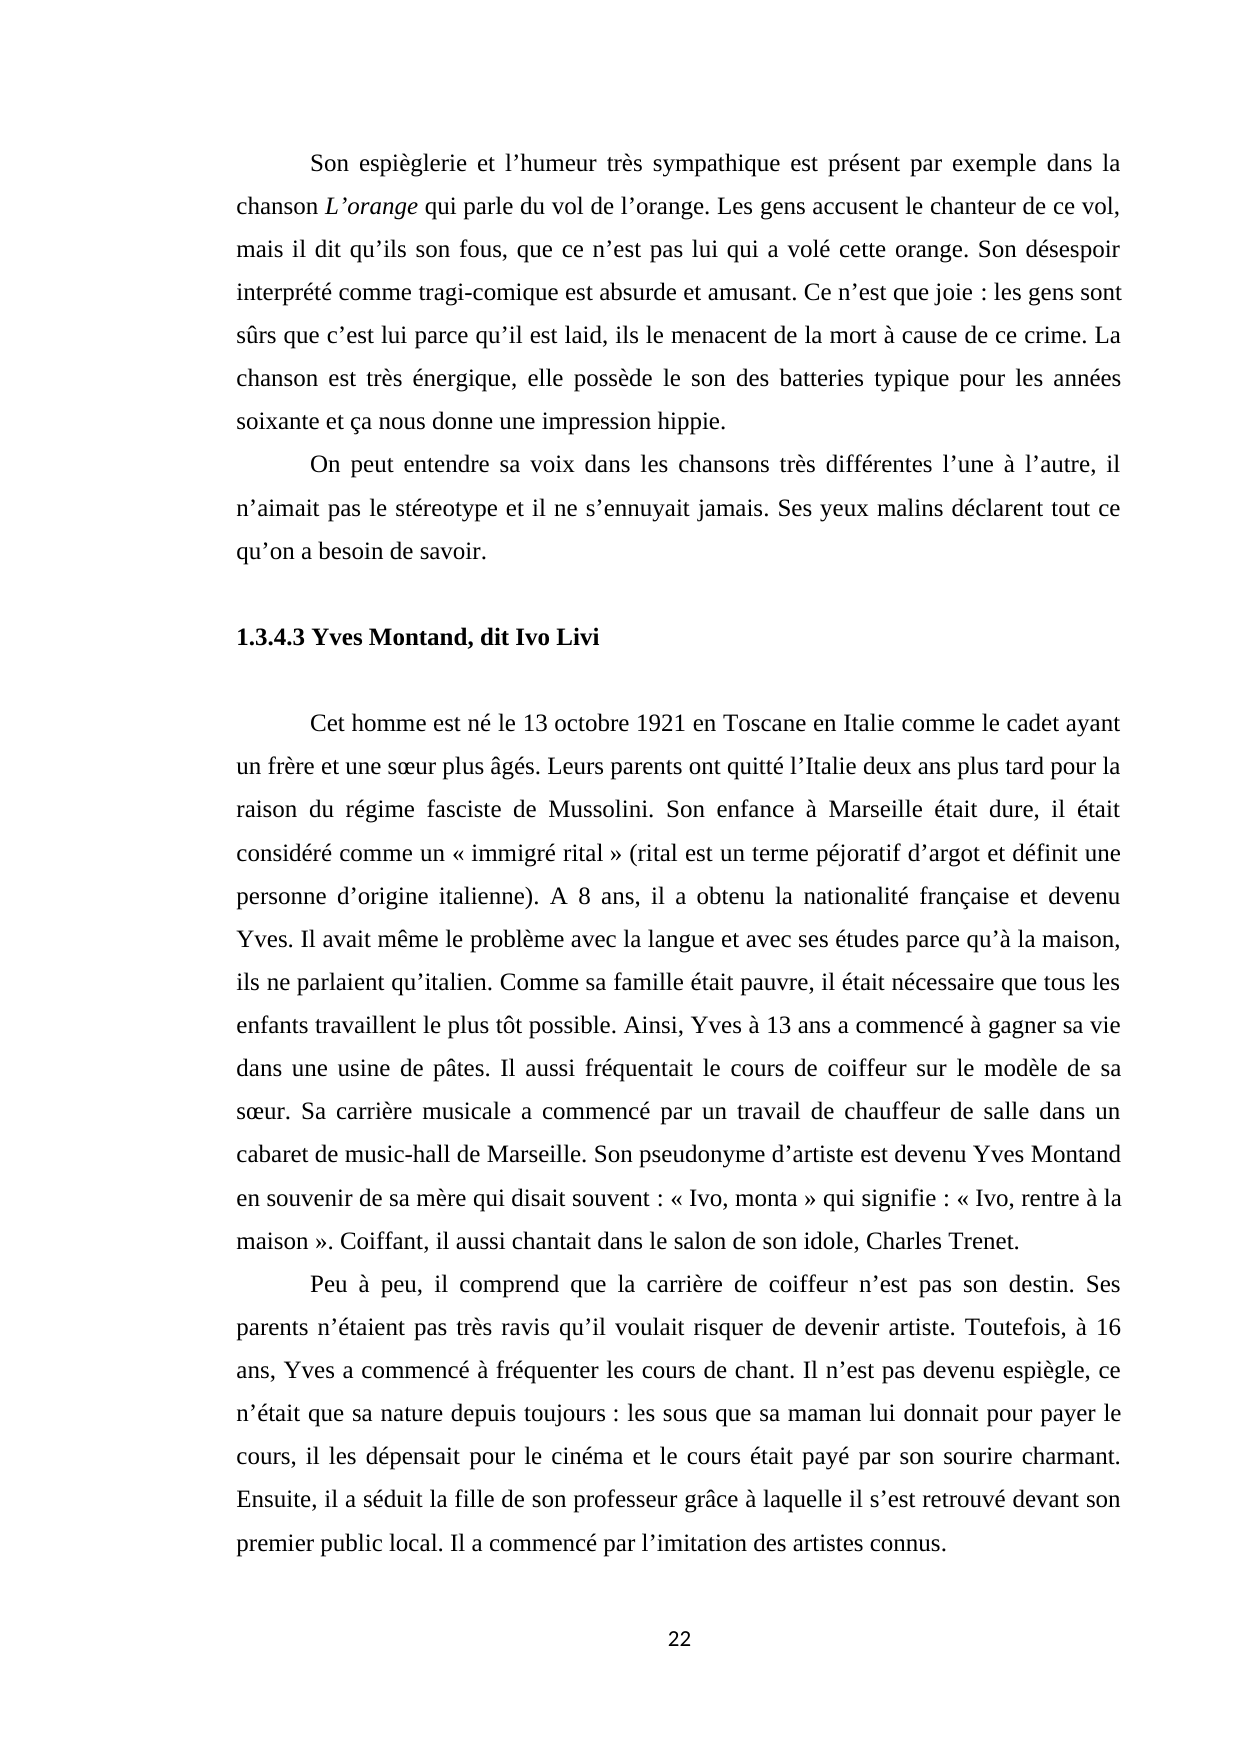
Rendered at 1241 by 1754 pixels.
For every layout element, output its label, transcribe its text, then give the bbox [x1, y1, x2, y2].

text 1.3.4.3 Yves Montand, dit Ivo Livi [236, 622, 1122, 651]
text Peu à peu, il comprend que la carrière de coiffeur n’est pas son destin. Ses parents n’étaient pas très ravis qu’il voulait risquer de devenir artiste. Toutefois, à 16 ans, Yves a commencé à fréquenter les cours de chant. Il n’est pas devenu espiègle, ce n’était que sa nature depuis toujours : les sous que sa maman lui donnait pour payer le cours, il les dépensait pour le cinéma et le cours était payé par son sourire charmant. Ensuite, il a séduit la fille de son professeur grâce à laquelle il s’est retrouvé devant son premier public local. Il a commencé par l’imitation des artistes connus. [236, 1269, 1122, 1556]
text Cet homme est né le 13 octobre 1921 en Toscane en Italie comme le cadet ayant un frère et une sœur plus âgés. Leurs parents ont quitté l’Italie deux ans plus tard pour la raison du régime fasciste de Mussolini. Son enfance à Marseille était dure, il était considéré comme un « immigré rital » (rital est un terme péjoratif d’argot et définit une personne d’origine italienne). A 8 ans, il a obtenu la nationalité française et devenu Yves. Il avait même le problème avec la langue et avec ses études parce qu’à la maison, ils ne parlaient qu’italien. Comme sa famille était pauvre, il était nécessaire que tous les enfants travaillent le plus tôt possible. Ainsi, Yves à 13 ans a commencé à gagner sa vie dans une usine de pâtes. Il aussi fréquentait le cours de coiffeur sur le modèle de sa sœur. Sa carrière musicale a commencé par un travail de chauffeur de salle dans un cabaret de music-hall de Marseille. Son pseudonyme d’artiste est devenu Yves Montand en souvenir de sa mère qui disait souvent : « Ivo, monta » qui signifie : « Ivo, rentre à la maison ». Coiffant, il aussi chantait dans le salon de son idole, Charles Trenet. [236, 708, 1122, 1254]
text Son espièglerie et l’humeur très sympathique est présent par exemple dans la chanson L’orange qui parle du vol de l’orange. Les gens accusent le chanteur de ce vol, mais il dit qu’ils son fous, que ce n’est pas lui qui a volé cette orange. Son désespoir interprété comme tragi-comique est absurde et amusant. Ce n’est que joie : les gens sont sûrs que c’est lui parce qu’il est laid, ils le menacent de la mort à cause de ce crime. La chanson est très énergique, elle possède le son des batteries typique pour les années soixante et ça nous donne une impression hippie. [236, 148, 1122, 435]
text On peut entendre sa voix dans les chansons très différentes l’une à l’autre, il n’aimait pas le stéreotype et il ne s’ennuyait jamais. Ses yeux malins déclarent tout ce qu’on a besoin de savoir. [236, 449, 1122, 564]
